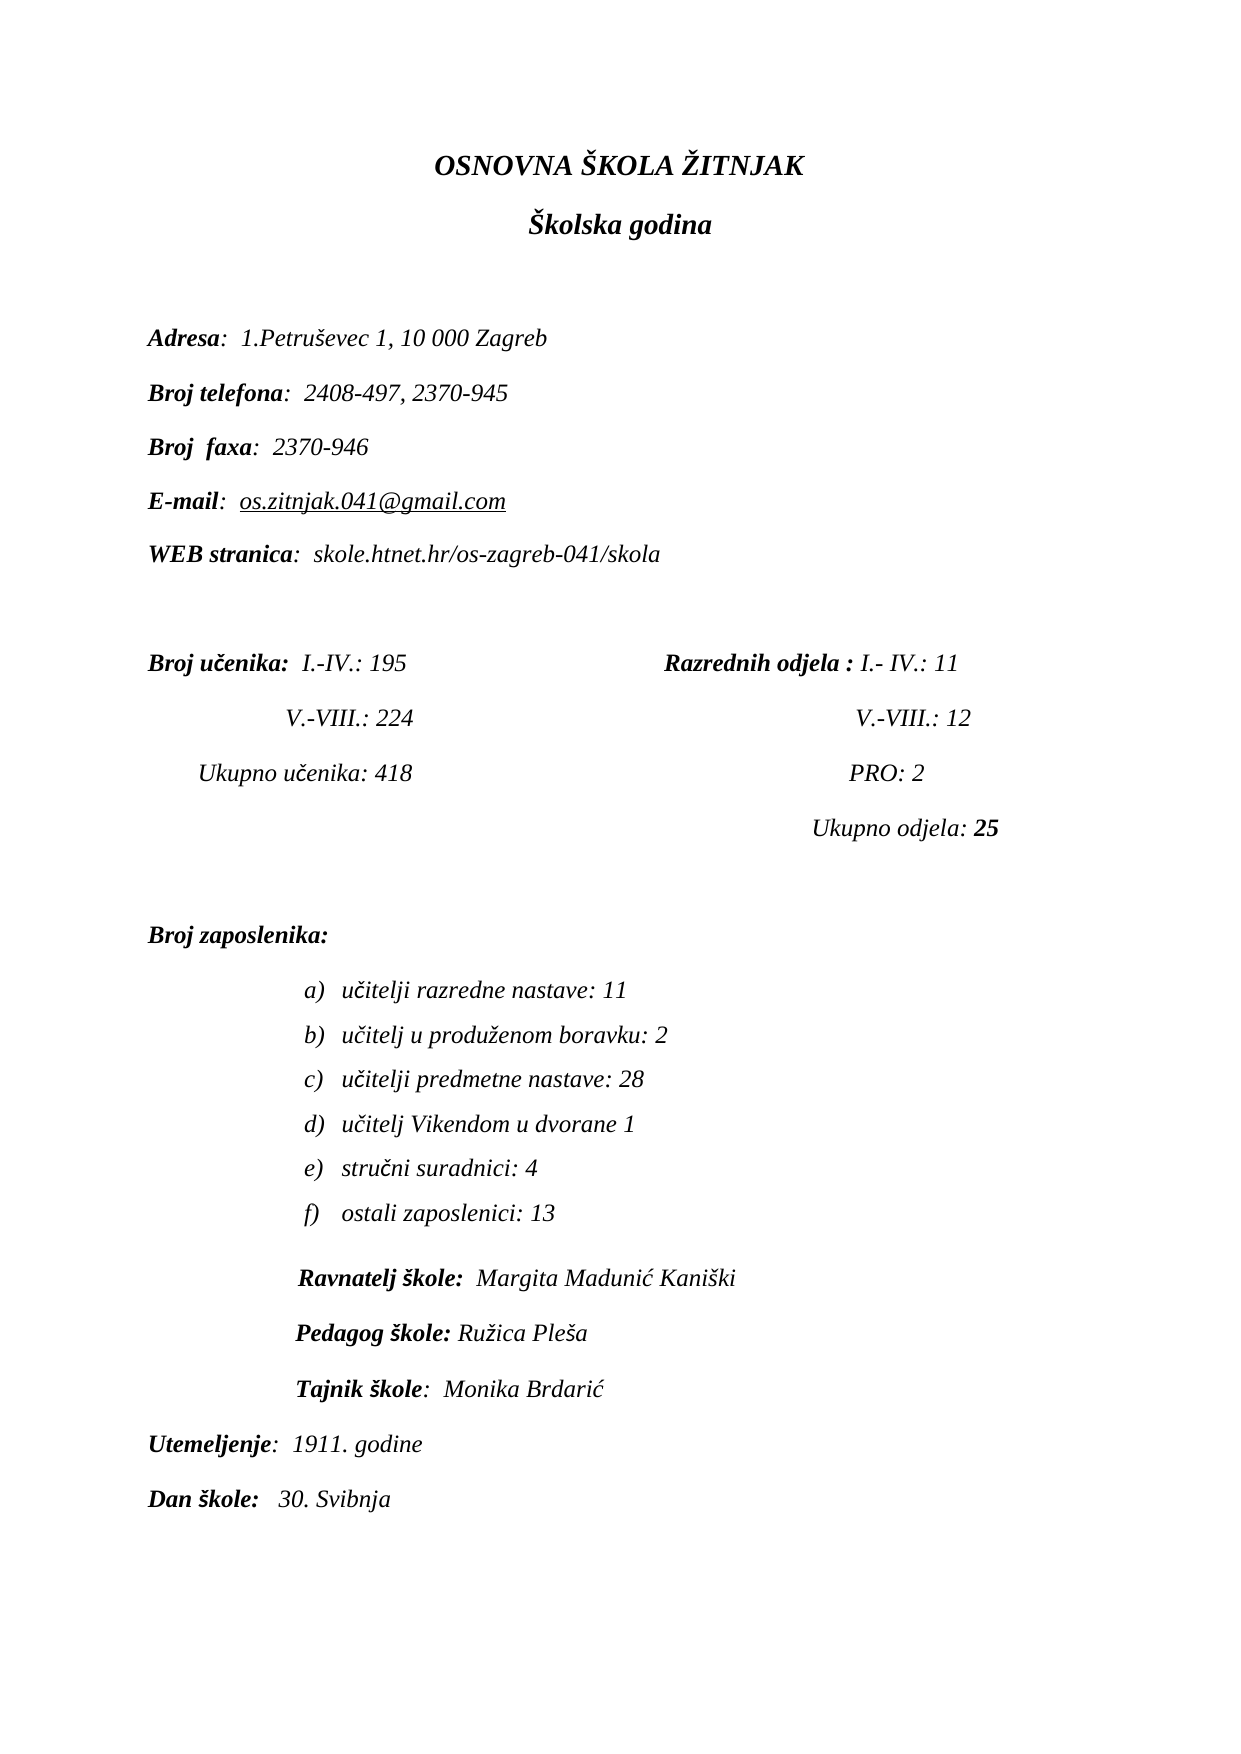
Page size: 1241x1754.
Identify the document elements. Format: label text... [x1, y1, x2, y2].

text E-mail: os.zitnjak.041@gmail.com [148, 486, 1093, 514]
text Adresa: 1.Petruševec 1, 10 000 Zagreb [148, 322, 1093, 353]
text V.-VIII.: 224 V.-VIII.: 12 [148, 703, 1093, 732]
list učitelji razredne nastave: 11 [304, 974, 1093, 1005]
text Dan škole: 30. Svibnja [148, 1483, 1093, 1514]
list učitelj u produženom boravku: 2 [304, 1020, 1093, 1049]
text WEB stranica: skole.htnet.hr/os-zagreb-041/skola [148, 539, 1093, 568]
text Broj učenika: I.-IV.: 195 Razrednih odjela : I.- IV.: 11 [148, 647, 1093, 678]
text Pedagog škole: Ružica Pleša [221, 1318, 1093, 1348]
text Školska godina [148, 207, 1093, 241]
list ostali zaposlenici: 13 [304, 1198, 1093, 1227]
text OSNOVNA ŠKOLA ŽITNJAK [148, 148, 1093, 181]
text Utemeljenje: 1911. godine [148, 1429, 1093, 1458]
list stručni suradnici: 4 [304, 1152, 1093, 1183]
list učitelji predmetne nastave: 28 [304, 1063, 1093, 1094]
text Tajnik škole: Monika Brdarić [221, 1373, 1093, 1404]
list učitelj Vikendom u dvorane 1 [304, 1109, 1093, 1138]
text Ravnatelj škole: Margita Madunić Kaniški [224, 1262, 1093, 1292]
text Broj zaposlenika: [148, 921, 1093, 949]
text Broj telefona: 2408-497, 2370-945 [148, 378, 1093, 407]
text Ukupno odjela: 25 [148, 813, 1093, 842]
text Ukupno učenika: 418 PRO: 2 [148, 757, 1093, 787]
text Broj faxa: 2370-946 [148, 432, 1093, 461]
